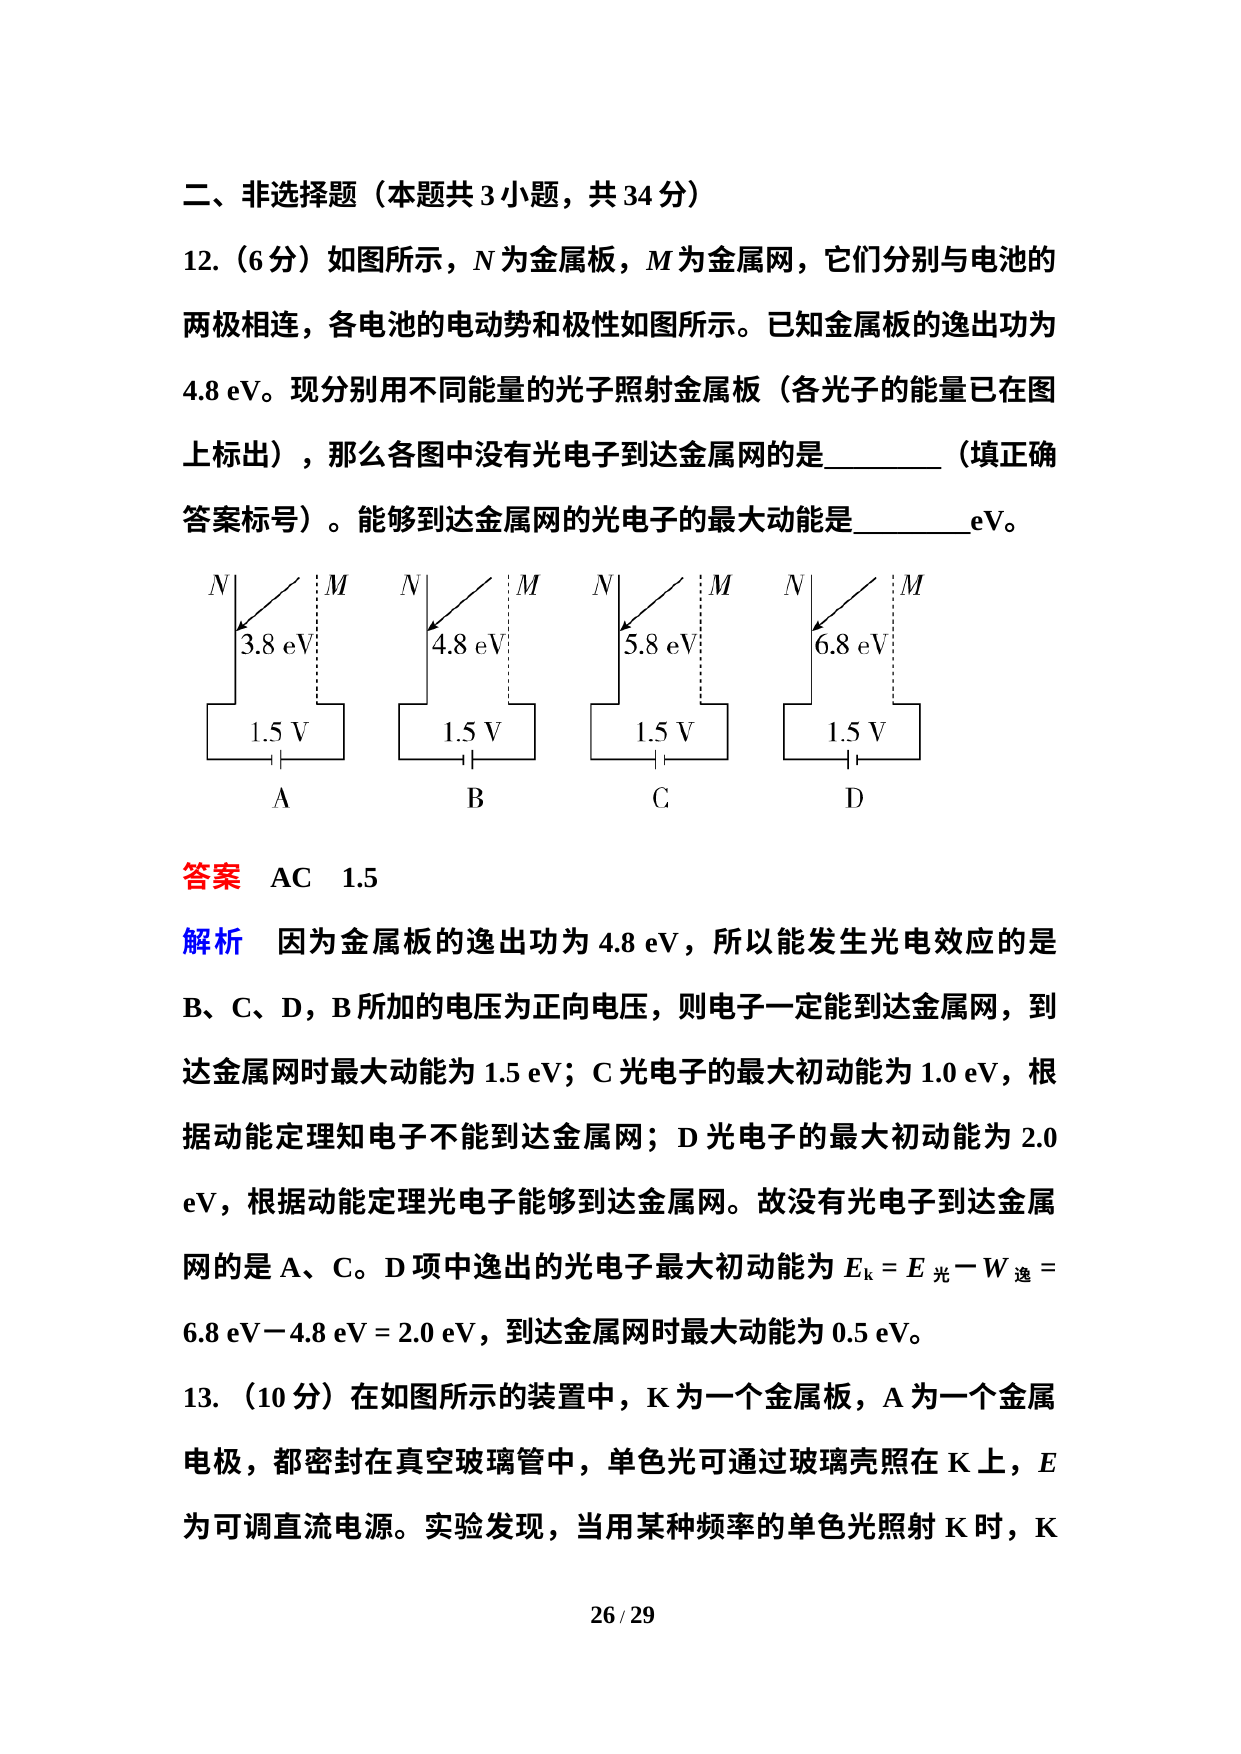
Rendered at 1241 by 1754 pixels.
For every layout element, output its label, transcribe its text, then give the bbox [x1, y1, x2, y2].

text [183, 1363, 1058, 1558]
text 二、非选择题（本题共3小题，共34分） [183, 160, 1058, 225]
text 答案 AC 1.5 [183, 843, 1058, 908]
text 12.（6分）如图所示，N为金属板，M为金属网，它们分别与电池的两极相连，各电池的电动势和极性如图所示。已知金属板的逸出功为4.8 eV。现分别用不同能量的光子照射金属板（各光子的能量已在图上标出），那么各图中没有光电子到达金属网的是________（填正确答案标号）。能够到达金属网的光电子的最大动能是________eV。 [183, 225, 1058, 550]
text 解析 因为金属板的逸出功为4.8 eV，所以能发生光电效应的是B、C、D，B所加的电压为正向电压，则电子一定能到达金属网，到达金属网时最大动能为1.5 eV；C光电子的最大初动能为1.0 eV，根据动能定理知电子不能到达金属网；D光电子的最大初动能为2.0 eV，根据动能定理光电子能够到达金属网。故没有光电子到达金属网的是A、C。D项中逸出的光电子最大初动能为Ek = E光－W逸 = 6.8 eV－4.8 eV = 2.0 eV，到达金属网时最大动能为0.5 eV。 [183, 908, 1058, 1363]
picture [182, 550, 950, 824]
